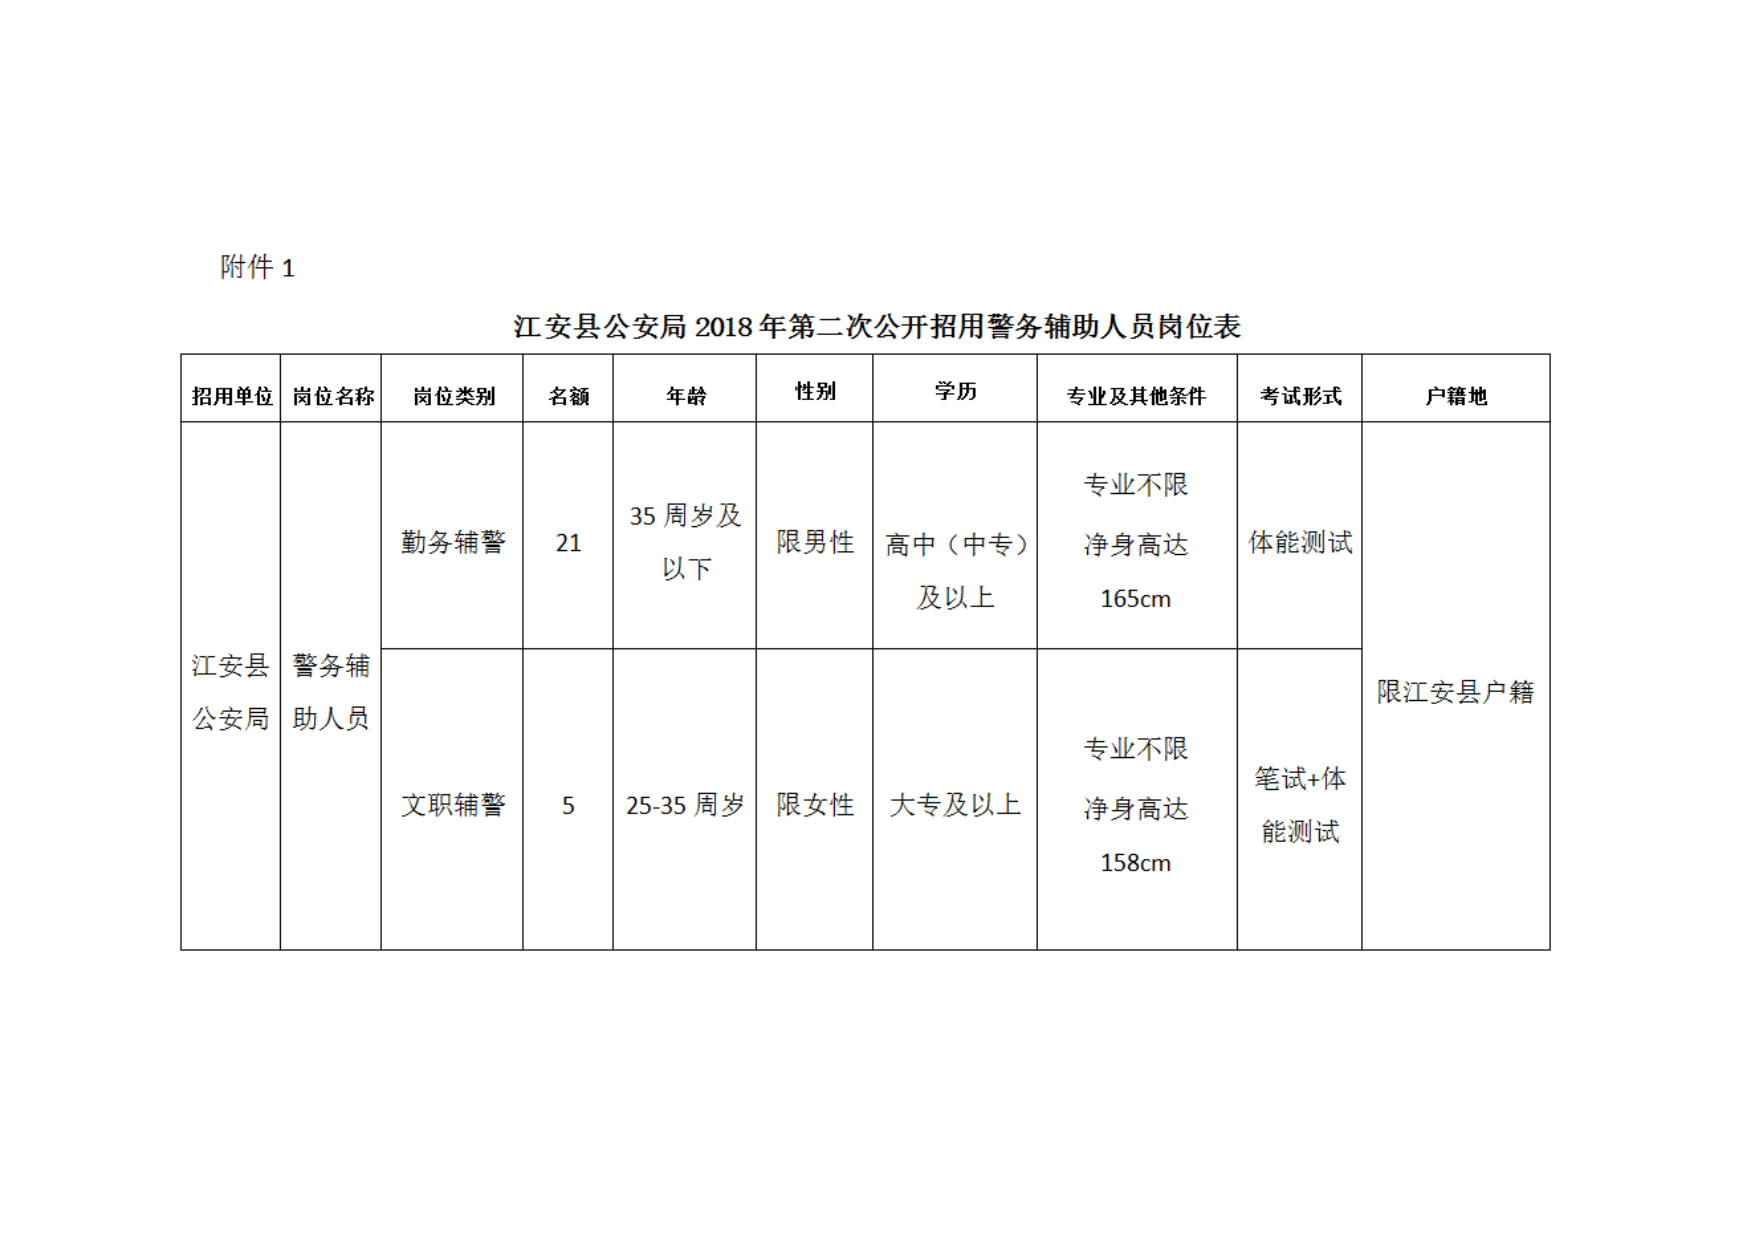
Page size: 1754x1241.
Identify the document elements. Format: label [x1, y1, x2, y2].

picture [150, 197, 1604, 988]
